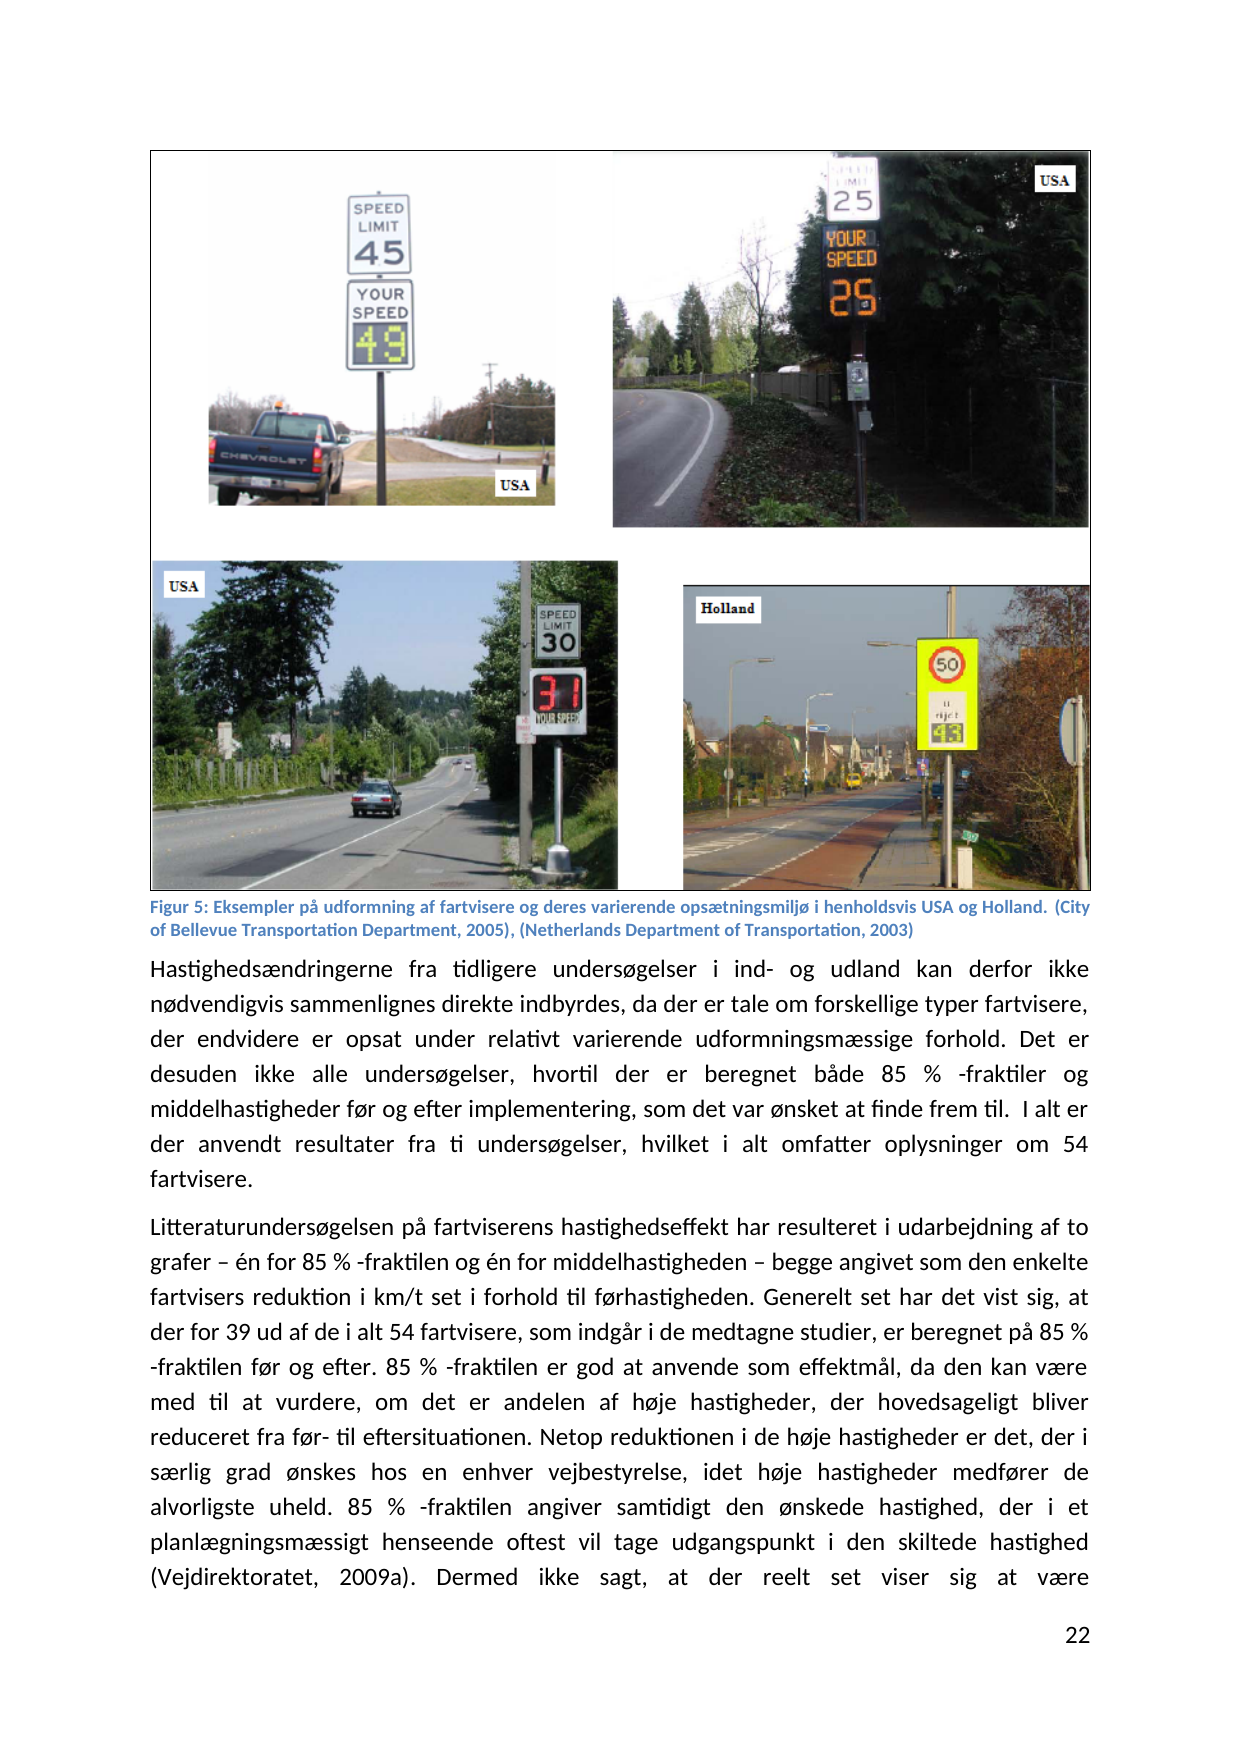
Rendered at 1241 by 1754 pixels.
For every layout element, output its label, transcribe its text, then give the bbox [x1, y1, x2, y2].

picture [151, 151, 1090, 890]
text Hastighedsændringerne fra tidligere undersøgelser i ind- og udland kan derfor ikke nødvendigvis sammenlignes direkte indbyrdes, da der er tale om forskellige typer fartvisere, der endvidere er opsat under relativt varierende udformningsmæssige forhold. Det er desuden ikke alle undersøgelser, hvortil der er beregnet både 85 % -fraktiler og middelhastigheder før og efter implementering, som det var ønsket at finde frem til. I alt er der anvendt resultater fra ti undersøgelser, hvilket i alt omfatter oplysninger om 54 fartvisere. [150, 953, 1090, 1194]
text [150, 1211, 1090, 1591]
text Figur : Eksempler på udformning af fartvisere og deres varierende opsætningsmiljø i henholdsvis USA og Holland., [150, 895, 1090, 941]
